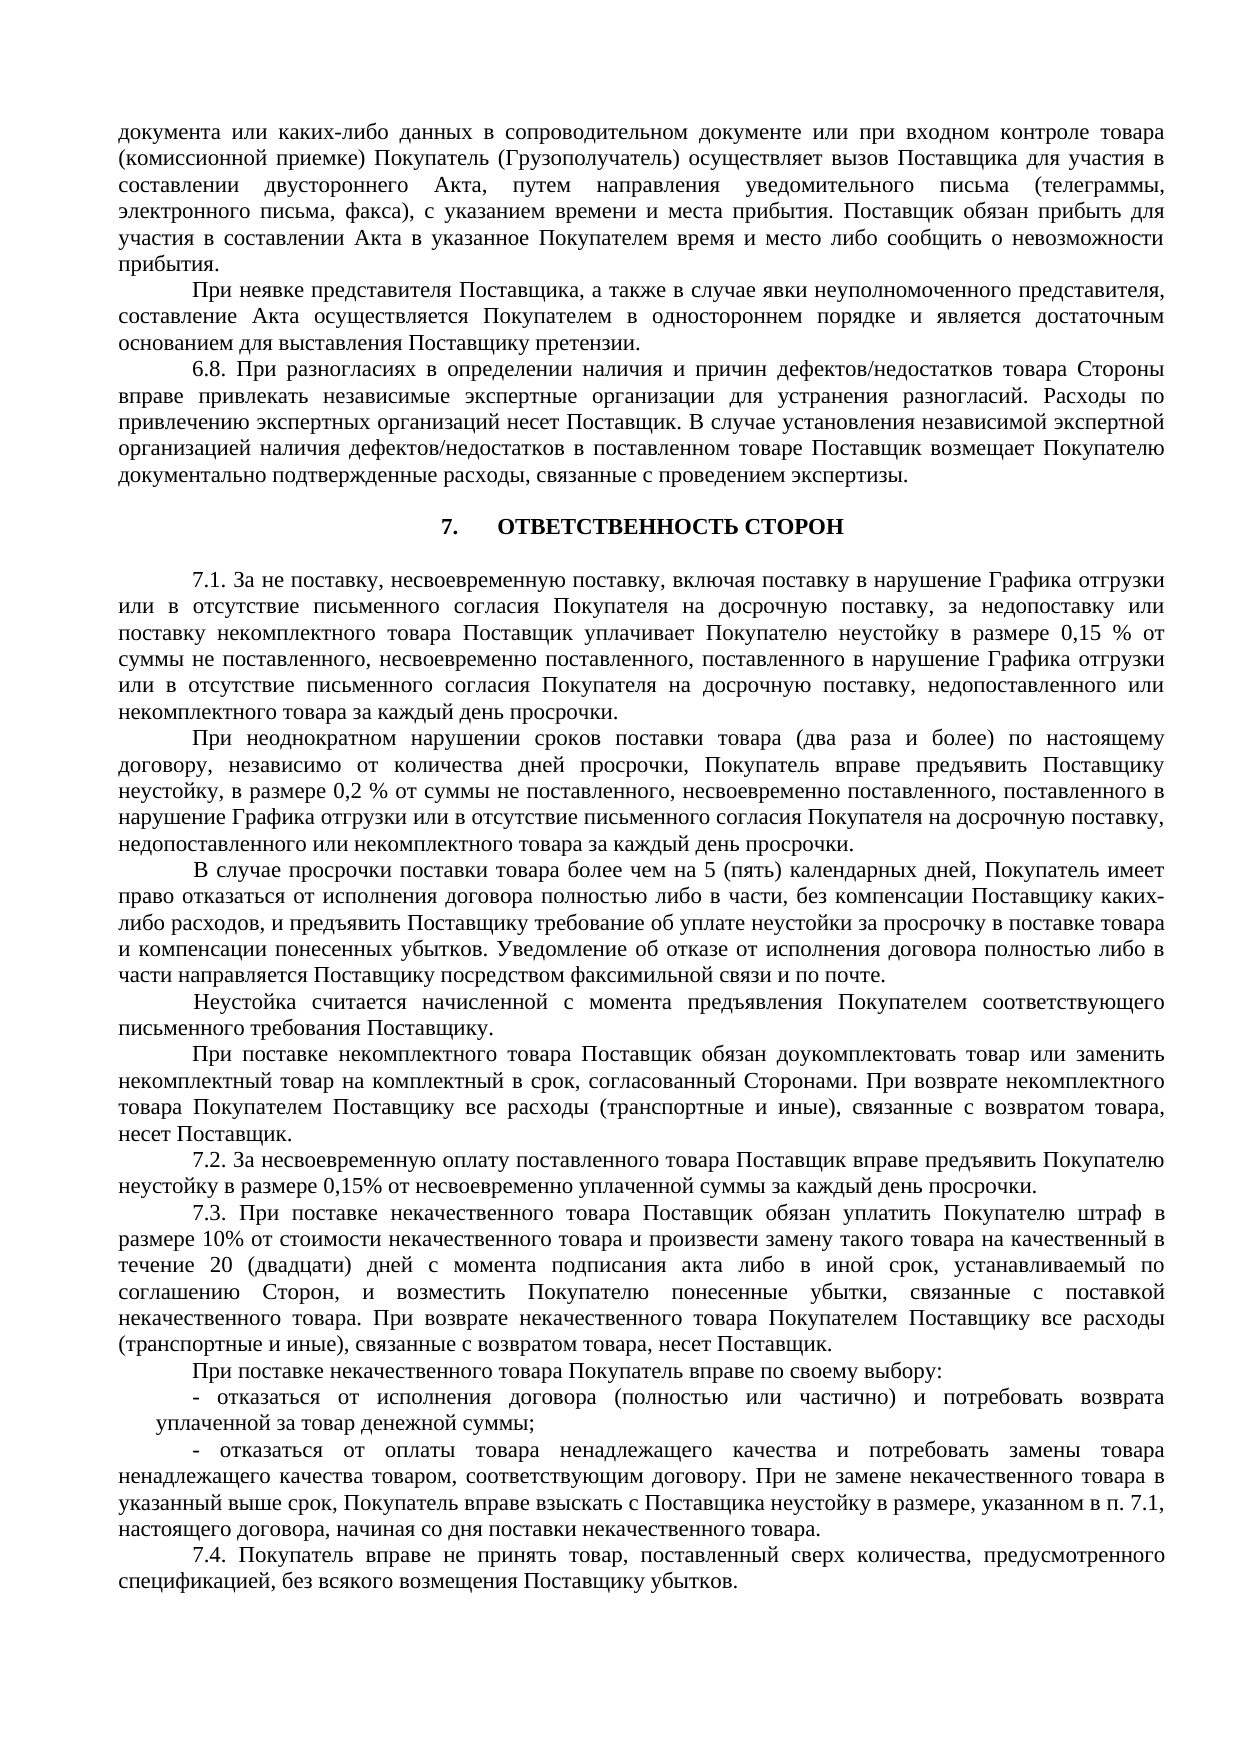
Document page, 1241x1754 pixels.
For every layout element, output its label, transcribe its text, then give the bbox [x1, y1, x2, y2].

list ОТВЕТСТВЕННОСТЬ СТОРОН [118, 513, 1166, 540]
text При неоднократном нарушении сроков поставки товара (два раза и более) по настоящему договору, независимо от количества дней просрочки, Покупатель вправе предъявить Поставщику неустойку, в размере 0,2 % от суммы не поставленного, несвоевременно поставленного, поставленного в нарушение Графика отгрузки или в отсутствие письменного согласия Покупателя на досрочную поставку, недопоставленного или некомплектного товара за каждый день просрочки. [118, 724, 1166, 856]
text При поставке некомплектного товара Поставщик обязан доукомплектовать товар или заменить некомплектный товар на комплектный в срок, согласованный Сторонами. При возврате некомплектного товара Покупателем Поставщику все расходы (транспортные и иные), связанные с возвратом товара, несет Поставщик. [118, 1041, 1166, 1146]
text При поставке некачественного товара Покупатель вправе по своему выбору: [118, 1357, 1166, 1383]
text - отказаться от исполнения договора (полностью или частично) и потребовать возврата уплаченной за товар денежной суммы; [156, 1383, 1166, 1436]
text В случае просрочки поставки товара более чем на 5 (пять) календарных дней, Покупатель имеет право отказаться от исполнения договора полностью либо в части, без компенсации Поставщику каких-либо расходов, и предъявить Поставщику требование об уплате неустойки за просрочку в поставке товара и компенсации понесенных убытков. Уведомление об отказе от исполнения договора полностью либо в части направляется Поставщику посредством факсимильной связи и по почте. [118, 856, 1166, 988]
text 7.4. Покупатель вправе не принять товар, поставленный сверх количества, предусмотренного спецификацией, без всякого возмещения Поставщику убытков. [118, 1541, 1166, 1594]
text - отказаться от оплаты товара ненадлежащего качества и потребовать замены товара ненадлежащего качества товаром, соответствующим договору. При не замене некачественного товара в указанный выше срок, Покупатель вправе взыскать с Поставщика неустойку в размере, указанном в п. 7.1, настоящего договора, начиная со дня поставки некачественного товара. [118, 1436, 1166, 1541]
text Неустойка считается начисленной с момента предъявления Покупателем соответствующего письменного требования Поставщику. [118, 988, 1166, 1041]
text 7.3. При поставке некачественного товара Поставщик обязан уплатить Покупателю штраф в размере 10% от стоимости некачественного товара и произвести замену такого товара на качественный в течение 20 (двадцати) дней с момента подписания акта либо в иной срок, устанавливаемый по соглашению Сторон, и возместить Покупателю понесенные убытки, связанные с поставкой некачественного товара. При возврате некачественного товара Покупателем Поставщику все расходы (транспортные и иные), связанные с возвратом товара, несет Поставщик. [118, 1199, 1166, 1357]
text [118, 118, 1166, 276]
text При неявке представителя Поставщика, а также в случае явки неуполномоченного представителя, составление Акта осуществляется Покупателем в одностороннем порядке и является достаточным основанием для выставления Поставщику претензии. [118, 276, 1166, 355]
text 6.8. При разногласиях в определении наличия и причин дефектов/недостатков товара Стороны вправе привлекать независимые экспертные организации для устранения разногласий. Расходы по привлечению экспертных организаций несет Поставщик. В случае установления независимой экспертной организацией наличия дефектов/недостатков в поставленном товаре Поставщик возмещает Покупателю документально подтвержденные расходы, связанные с проведением экспертизы. [118, 355, 1166, 487]
text 7.1. За не поставку, несвоевременную поставку, включая поставку в нарушение Графика отгрузки или в отсутствие письменного согласия Покупателя на досрочную поставку, за недопоставку или поставку некомплектного товара Поставщик уплачивает Покупателю неустойку в размере 0,15 % от суммы не поставленного, несвоевременно поставленного, поставленного в нарушение Графика отгрузки или в отсутствие письменного согласия Покупателя на досрочную поставку, недопоставленного или некомплектного товара за каждый день просрочки. [118, 566, 1166, 724]
text 7.2. За несвоевременную оплату поставленного товара Поставщик вправе предъявить Покупателю неустойку в размере 0,15% от несвоевременно уплаченной суммы за каждый день просрочки. [118, 1146, 1166, 1199]
